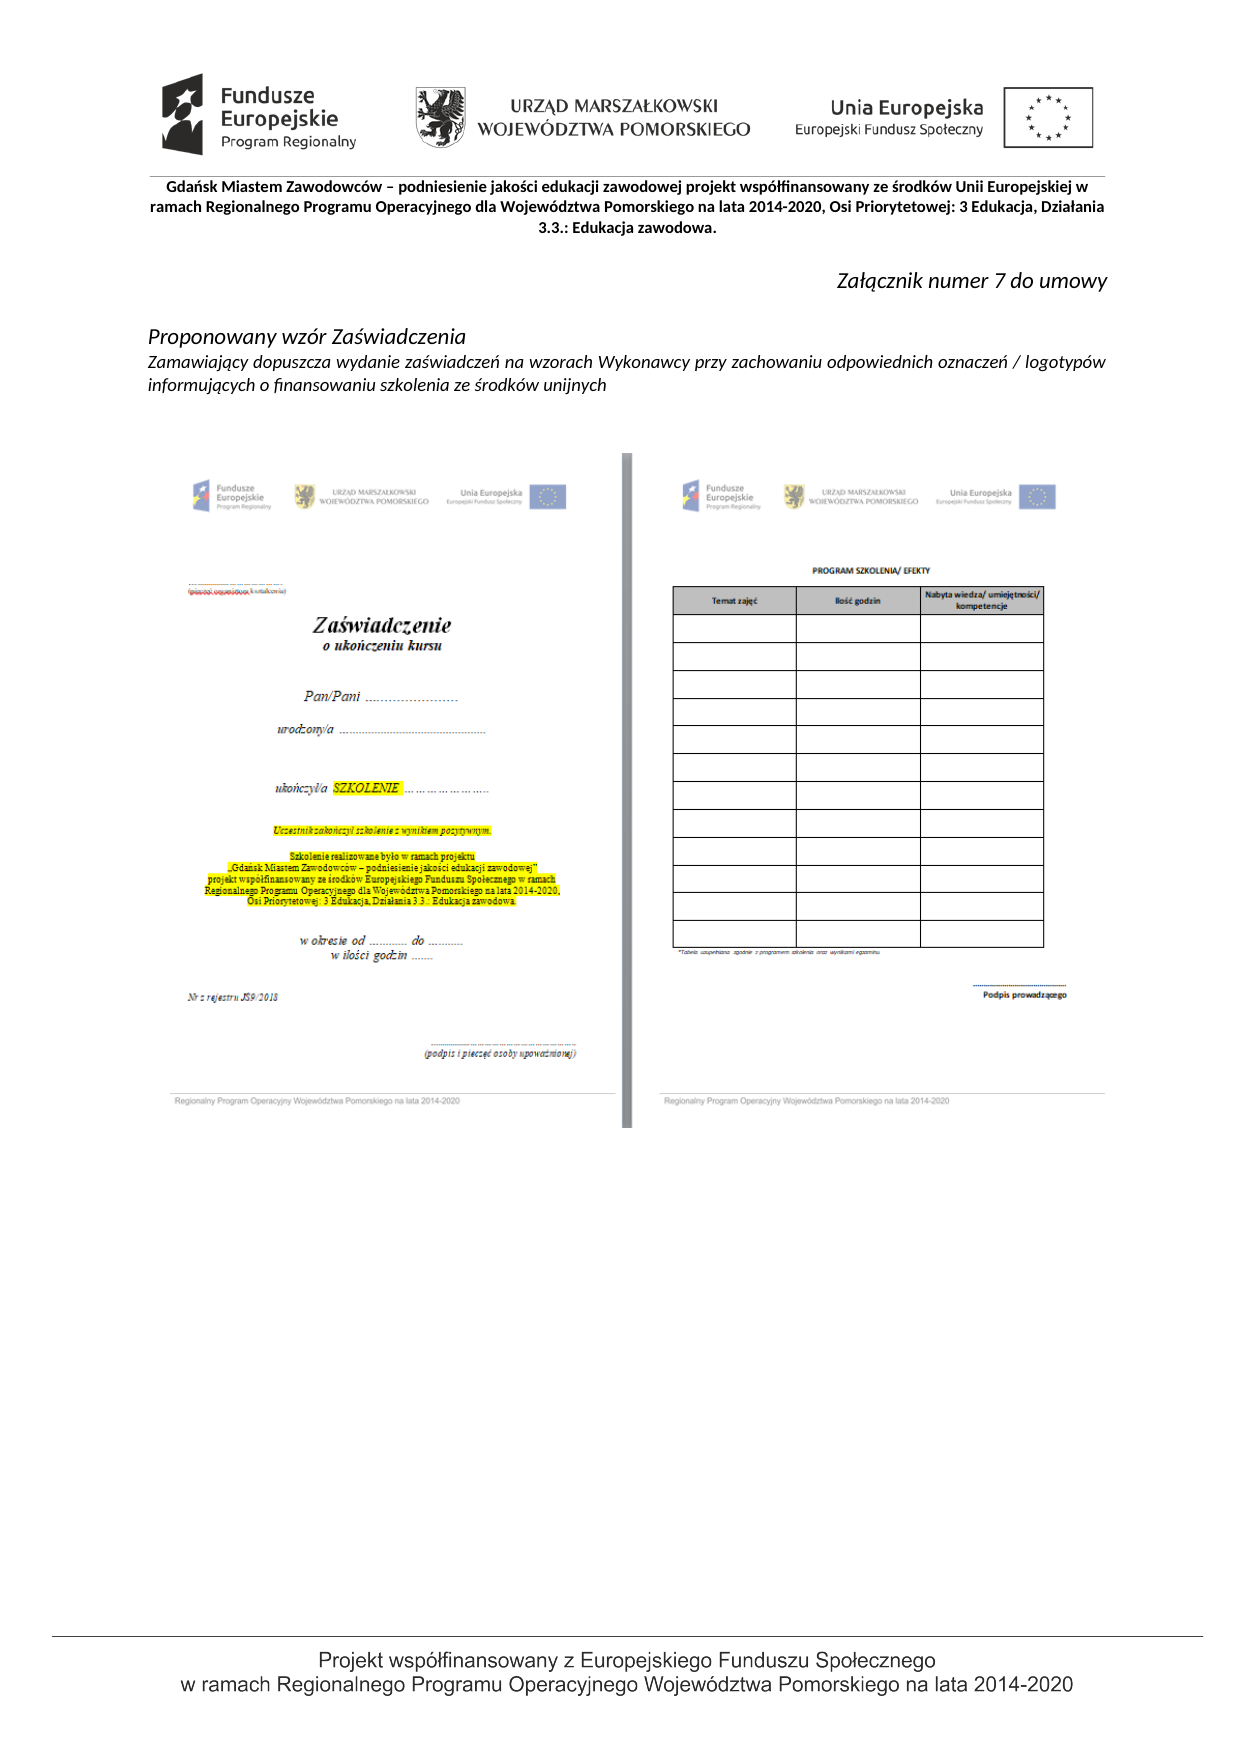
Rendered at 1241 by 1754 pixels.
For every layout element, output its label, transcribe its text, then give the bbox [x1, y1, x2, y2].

text Proponowany wzór Zaświadczenia [148, 322, 1107, 350]
picture [51, 1636, 1204, 1696]
text Załącznik numer 7 do umowy [148, 266, 1107, 294]
picture [149, 73, 1106, 177]
picture [147, 453, 1107, 1128]
text Zamawiający dopuszcza wydanie zaświadczeń na wzorach Wykonawcy przy zachowaniu odpowiednich oznaczeń / logotypów informujących o finansowaniu szkolenia ze środków unijnych [148, 350, 1107, 396]
